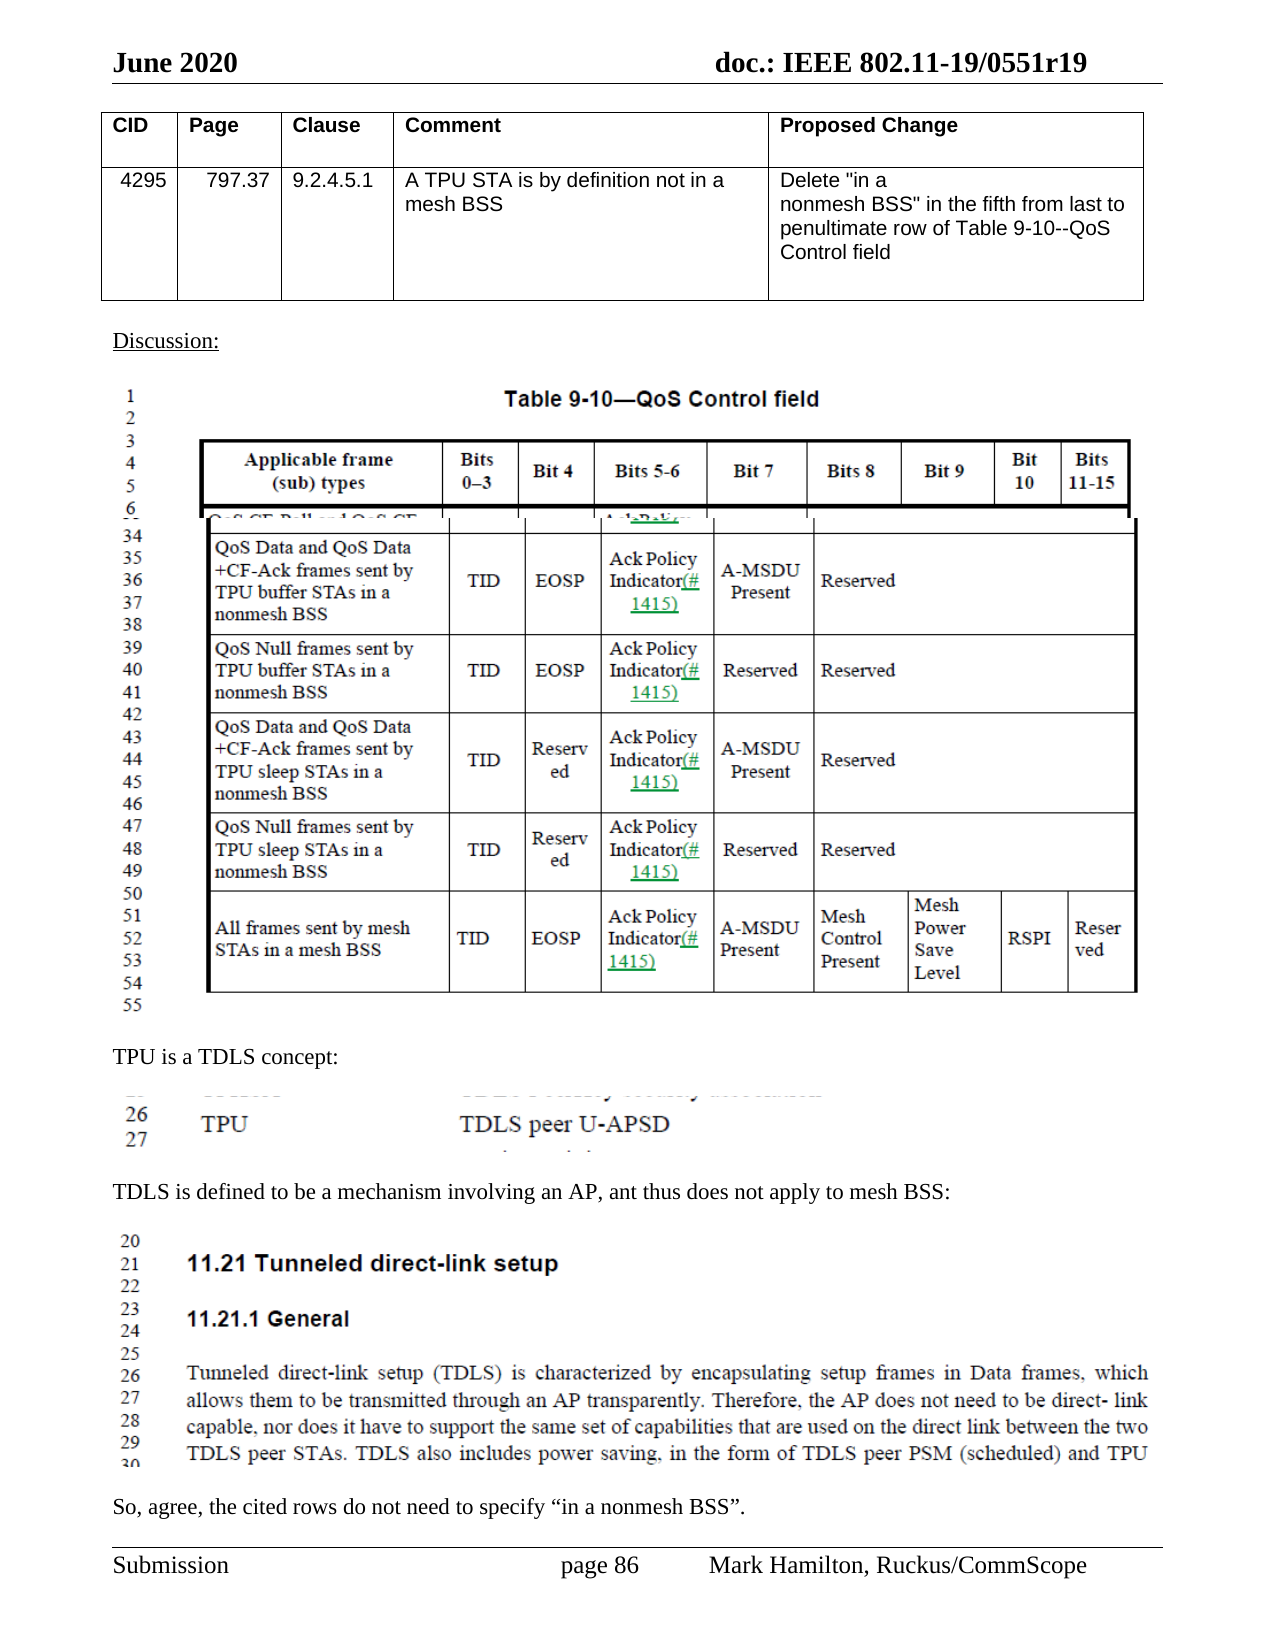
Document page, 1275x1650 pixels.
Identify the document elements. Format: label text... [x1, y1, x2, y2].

picture [112, 1230, 1163, 1467]
text TPU is a TDLS concept: [112, 1043, 1163, 1070]
table_header Clause [282, 113, 393, 167]
table_header Page [178, 113, 281, 167]
table_cell 797.37 [178, 168, 281, 299]
table_cell 4295 [102, 168, 177, 299]
table_cell A TPU STA is by definition not in a mesh BSS [394, 168, 768, 299]
table_header Comment [394, 113, 768, 167]
table_cell Delete "in a nonmesh BSS" in the fifth from last to penultimate row of Table 9-10--QoS Control field [769, 168, 1143, 299]
text So, agree, the cited rows do not need to specify “in a nonmesh BSS”. [112, 1493, 1163, 1519]
text TDLS is defined to be a mechanism involving an AP, ant thus does not apply to mesh BSS: [112, 1178, 1163, 1204]
picture [112, 1096, 1163, 1152]
table_header Proposed Change [769, 113, 1143, 167]
picture [112, 379, 1163, 1017]
text Discussion: [112, 327, 1163, 353]
table_cell 9.2.4.5.1 [282, 168, 393, 299]
table_header CID [102, 113, 177, 167]
